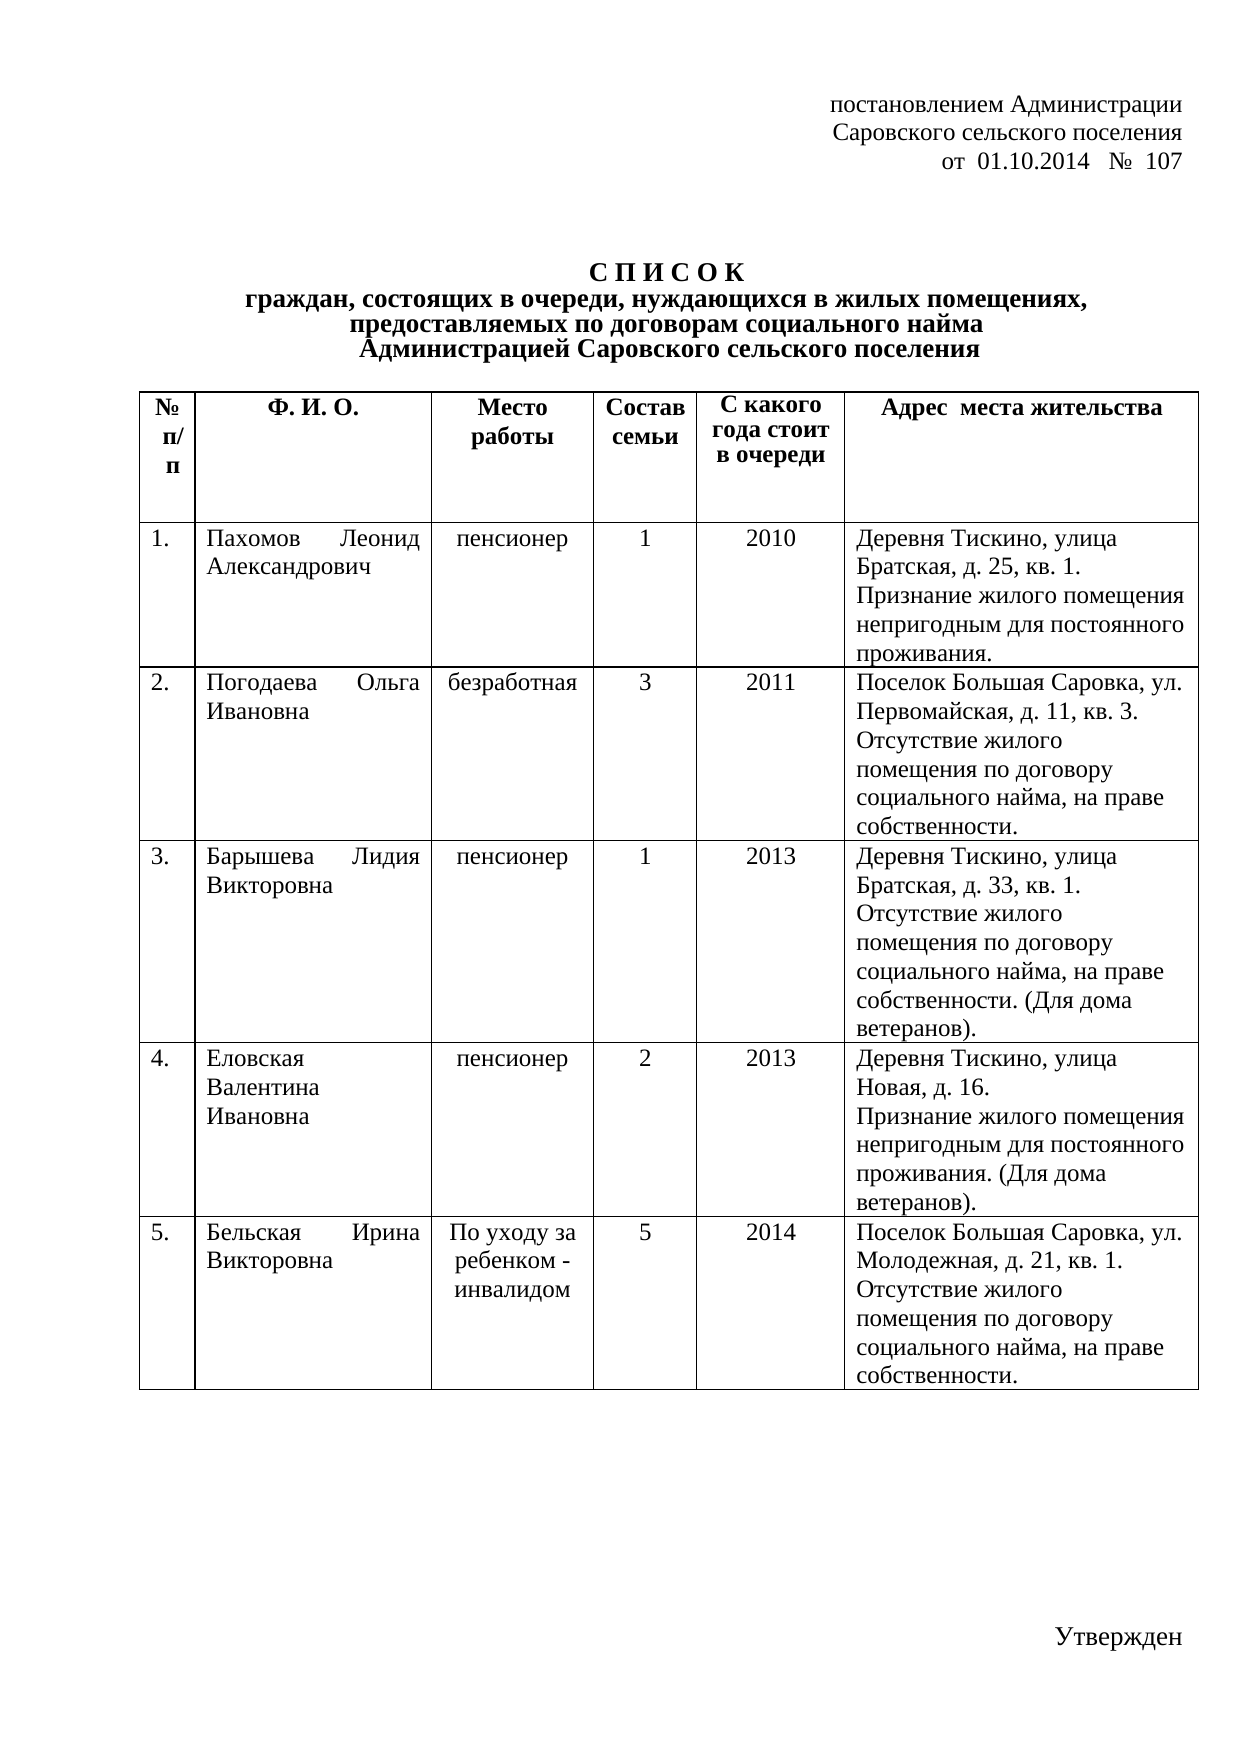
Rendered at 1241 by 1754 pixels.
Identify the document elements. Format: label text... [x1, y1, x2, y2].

table_cell Поселок Большая Саровка, ул. Молодежная, д. 21, кв. 1. Отсутствие жилого помещения по договору социального найма, на праве собственности. [845, 1217, 1198, 1389]
table_header С какого года стоит в очереди [697, 393, 844, 522]
table_header Адрес места жительства [845, 393, 1198, 522]
table_cell 2014 [697, 1217, 844, 1389]
text от 01.10.2014 № 107 [667, 146, 1182, 175]
table_cell пенсионер [432, 523, 593, 666]
table_cell Погодаева Ольга Ивановна [196, 668, 431, 840]
table_header № п/п [140, 393, 194, 522]
table_cell 2013 [697, 841, 844, 1042]
table_cell Деревня Тискино, улица Новая, д. 16. Признание жилого помещения непригодным для постоянного проживания. (Для дома ветеранов). [845, 1043, 1198, 1216]
table_cell 2013 [697, 1043, 844, 1216]
table_cell 2. [140, 668, 194, 840]
table_cell 2010 [697, 523, 844, 666]
text Утвержден [151, 1620, 1182, 1651]
table_cell 2 [594, 1043, 696, 1216]
table_cell 5. [140, 1217, 194, 1389]
table_cell Барышева Лидия Викторовна [196, 841, 431, 1042]
table_cell Деревня Тискино, улица Братская, д. 25, кв. 1. Признание жилого помещения непригодным для постоянного проживания. [845, 523, 1198, 666]
table_cell Поселок Большая Саровка, ул. Первомайская, д. 11, кв. 3. Отсутствие жилого помещения по договору социального найма, на праве собственности. [845, 668, 1198, 840]
text постановлением Администрации [667, 89, 1182, 117]
table_cell Еловская Валентина Ивановна [196, 1043, 431, 1216]
table_cell пенсионер [432, 841, 593, 1042]
table_cell Деревня Тискино, улица Братская, д. 33, кв. 1. Отсутствие жилого помещения по договору социального найма, на праве собственности. (Для дома ветеранов). [845, 841, 1198, 1042]
table_header Место работы [432, 393, 593, 522]
text Администрацией Саровского сельского поселения [151, 338, 1182, 363]
text С П И С О К [151, 256, 1182, 288]
table_cell 1 [594, 523, 696, 666]
table_cell 2011 [697, 668, 844, 840]
table_cell 3. [140, 841, 194, 1042]
table_cell 4. [140, 1043, 194, 1216]
table_header Состав семьи [594, 393, 696, 522]
table_cell пенсионер [432, 1043, 593, 1216]
text граждан, состоящих в очереди, нуждающихся в жилых помещениях, [151, 288, 1182, 313]
table_cell 3 [594, 668, 696, 840]
table_cell Пахомов Леонид Александрович [196, 523, 431, 666]
table_cell 1. [140, 523, 194, 666]
table_cell безработная [432, 668, 593, 840]
table_cell 1 [594, 841, 696, 1042]
table_cell 5 [594, 1217, 696, 1389]
text предоставляемых по договорам социального найма [151, 313, 1182, 338]
text Саровского сельского поселения [667, 117, 1182, 146]
table_cell Бельская Ирина Викторовна [196, 1217, 431, 1389]
table_cell По уходу за ребенком -инвалидом [432, 1217, 593, 1389]
table_header Ф. И. О. [196, 393, 431, 522]
